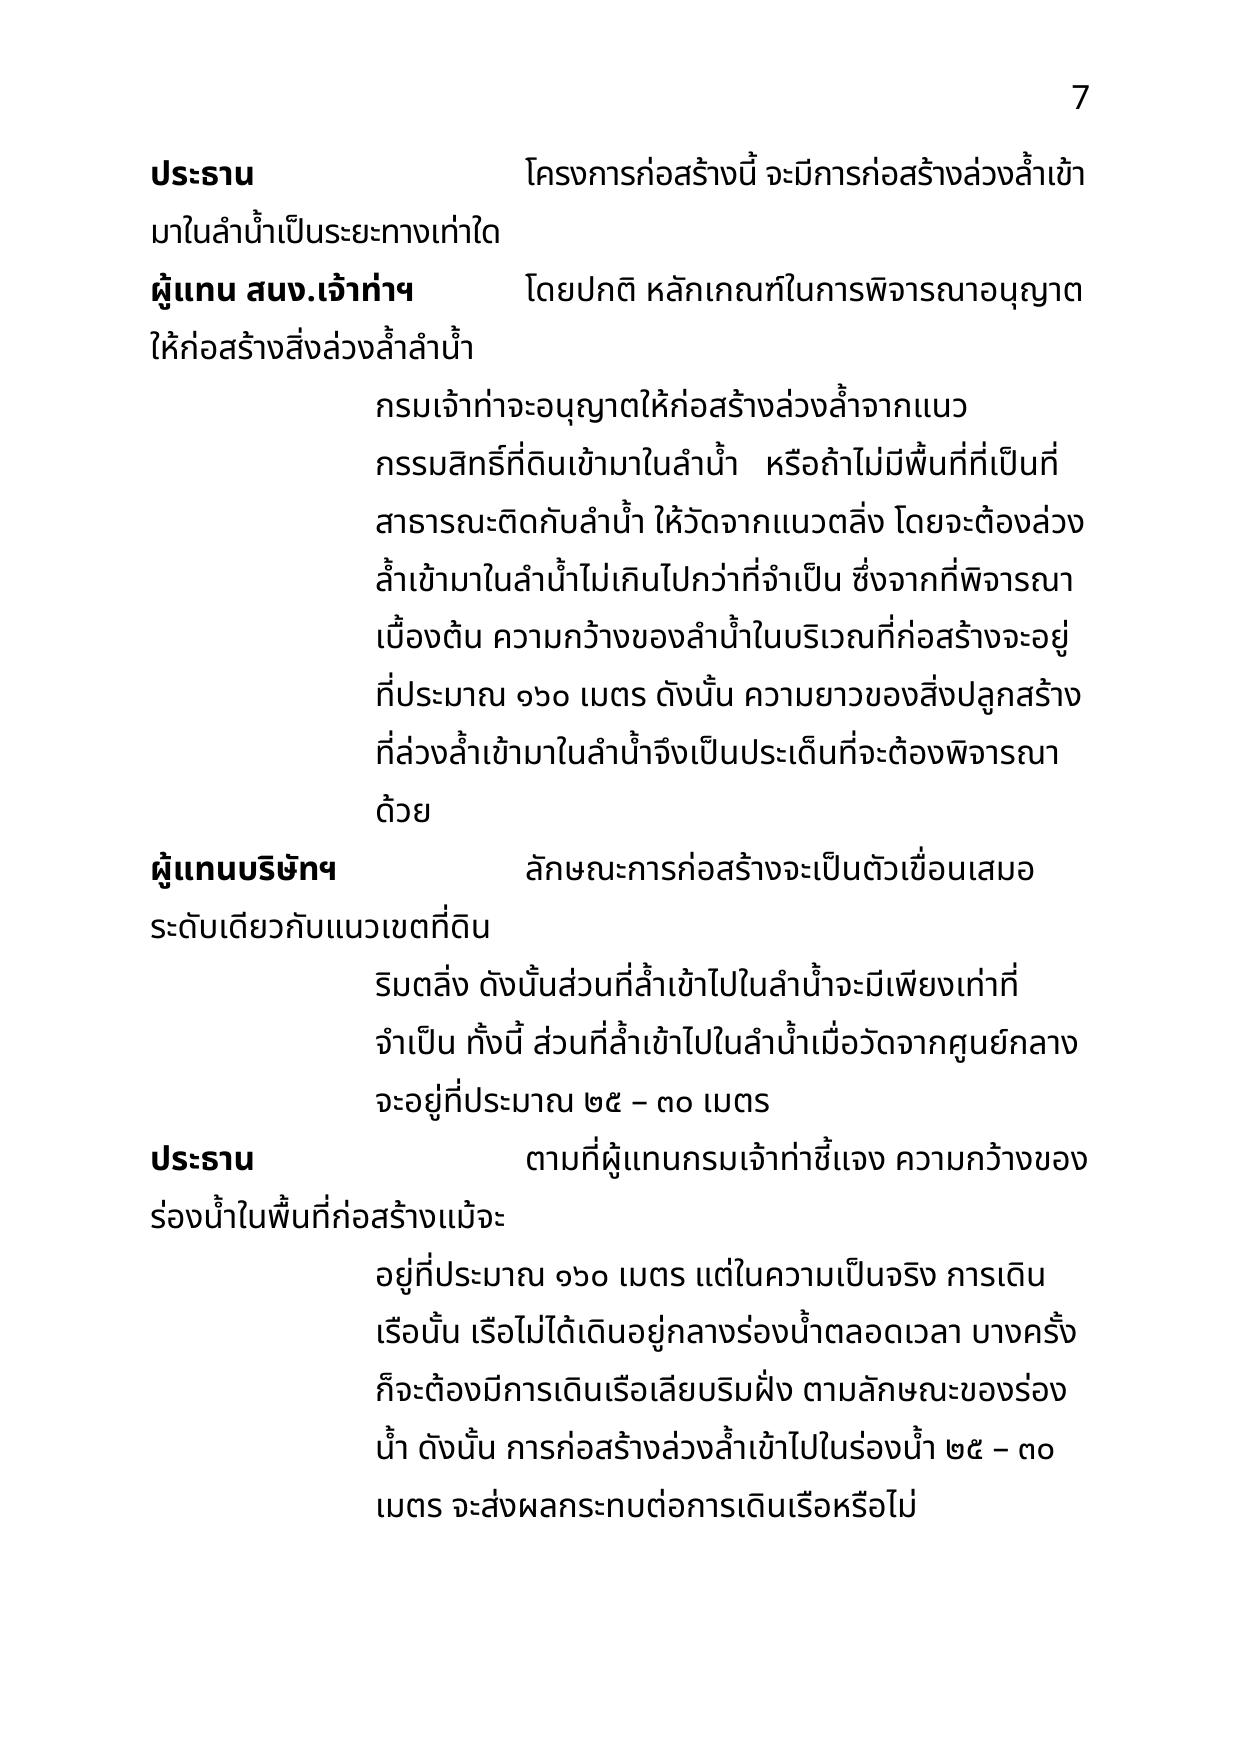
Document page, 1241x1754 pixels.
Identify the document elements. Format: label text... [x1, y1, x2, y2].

text ผู้แทนบริษัทฯ ลักษณะการก่อสร้างจะเป็นตัวเขื่อนเสมอระดับเดียวกับแนวเขตที่ดิน [150, 845, 1090, 953]
text กรมเจ้าท่าจะอนุญาตให้ก่อสร้างล่วงล้ำจากแนวกรรมสิทธิ์ที่ดินเข้ามาในลำน้ำ หรือถ้าไม่มีพื้นที่ที่เป็นที่สาธารณะติดกับลำน้ำ ให้วัดจากแนวตลิ่ง โดยจะต้องล่วงล้ำเข้ามาในลำน้ำไม่เกินไปกว่าที่จำเป็น ซึ่งจากที่พิจารณาเบื้องต้น ความกว้างของลำน้ำในบริเวณที่ก่อสร้างจะอยู่ที่ประมาณ ๑๖๐ เมตร ดังนั้น ความยาวของสิ่งปลูกสร้าง ที่ล่วงล้ำเข้ามาในลำน้ำจึงเป็นประเด็นที่จะต้องพิจารณาด้วย [375, 382, 1090, 838]
text อยู่ที่ประมาณ ๑๖๐ เมตร แต่ในความเป็นจริง การเดินเรือนั้น เรือไม่ได้เดินอยู่กลางร่องน้ำตลอดเวลา บางครั้งก็จะต้องมีการเดินเรือเลียบริมฝั่ง ตามลักษณะของร่องน้ำ ดังนั้น การก่อสร้างล่วงล้ำเข้าไปในร่องน้ำ ๒๕ – ๓๐ เมตร จะส่งผลกระทบต่อการเดินเรือหรือไม่ [375, 1251, 1090, 1533]
text ริมตลิ่ง ดังนั้นส่วนที่ล้ำเข้าไปในลำน้ำจะมีเพียงเท่าที่จำเป็น ทั้งนี้ ส่วนที่ล้ำเข้าไปในลำน้ำเมื่อวัดจากศูนย์กลางจะอยู่ที่ประมาณ ๒๕ – ๓๐ เมตร [375, 961, 1090, 1127]
text ผู้แทน สนง.เจ้าท่าฯ โดยปกติ หลักเกณฑ์ในการพิจารณาอนุญาตให้ก่อสร้างสิ่งล่วงล้ำลำน้ำ [150, 266, 1090, 374]
text ประธาน ตามที่ผู้แทนกรมเจ้าท่าชี้แจง ความกว้างของร่องน้ำในพื้นที่ก่อสร้างแม้จะ [150, 1135, 1090, 1243]
text ประธาน โครงการก่อสร้างนี้ จะมีการก่อสร้างล่วงล้ำเข้ามาในลำน้ำเป็นระยะทางเท่าใด [150, 150, 1090, 258]
